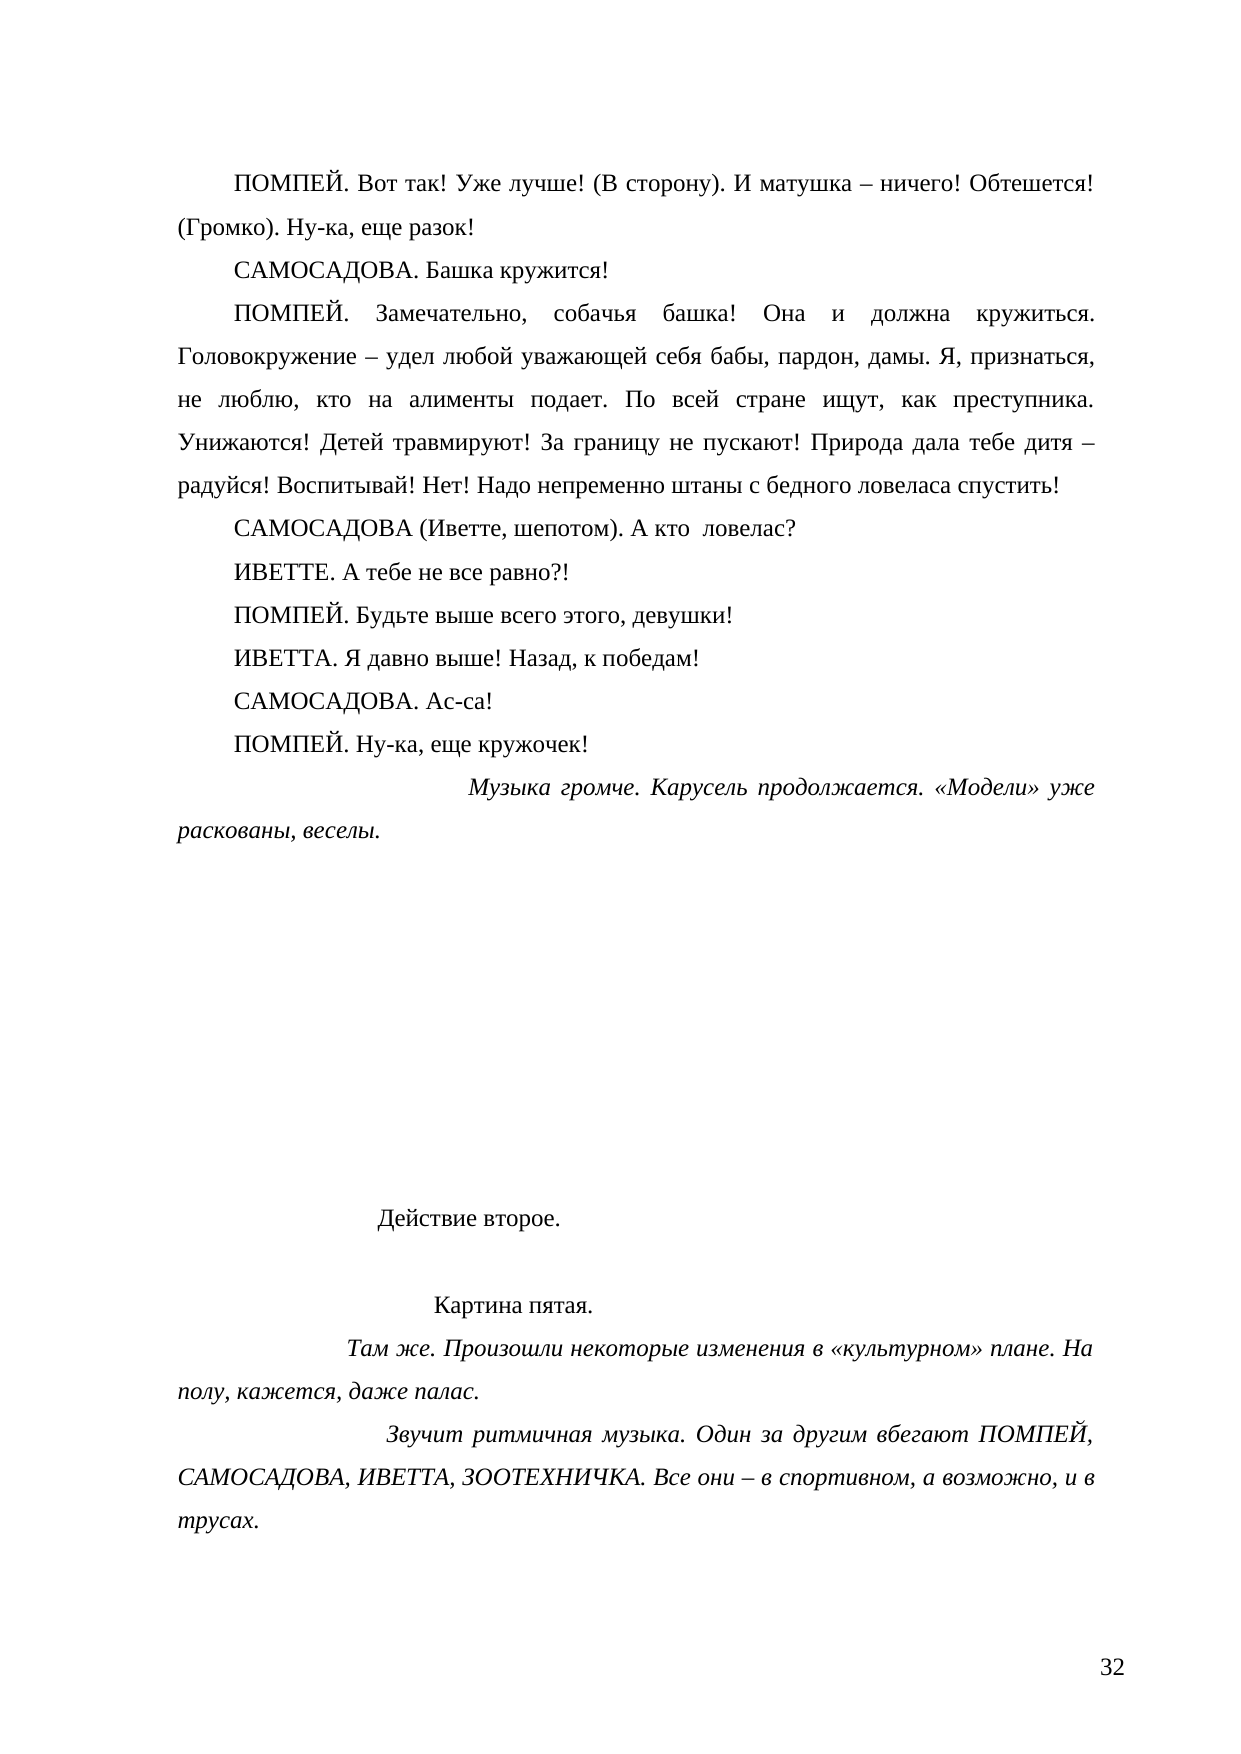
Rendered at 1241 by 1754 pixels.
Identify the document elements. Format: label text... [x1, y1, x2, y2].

text САМОСАДОВА. Башка кружится! [177, 255, 1096, 283]
text Музыка громче. Карусель продолжается. «Модели» уже раскованы, веселы. [177, 772, 1096, 844]
text Там же. Произошли некоторые изменения в «культурном» плане. На полу, кажется, даже палас. [177, 1333, 1096, 1405]
text ПОМПЕЙ. Будьте выше всего этого, девушки! [177, 600, 1096, 628]
text САМОСАДОВА (Иветте, шепотом). А кто ловелас? [177, 513, 1096, 542]
text ПОМПЕЙ. Ну-ка, еще кружочек! [177, 729, 1096, 758]
text ПОМПЕЙ. Замечательно, собачья башка! Она и должна кружиться. Головокружение – удел любой уважающей себя бабы, пардон, дамы. Я, признаться, не люблю, кто на алименты подает. По всей стране ищут, как преступника. Унижаются! Детей травмируют! За границу не пускают! Природа дала тебе дитя – радуйся! Воспитывай! Нет! Надо непременно штаны с бедного ловеласа спустить! [177, 298, 1096, 499]
text ИВЕТТЕ. А тебе не все равно?! [177, 557, 1096, 585]
text САМОСАДОВА. Ас-са! [177, 686, 1096, 715]
text Картина пятая. [177, 1290, 1096, 1318]
text ИВЕТТА. Я давно выше! Назад, к победам! [177, 643, 1096, 672]
text ПОМПЕЙ. Вот так! Уже лучше! (В сторону). И матушка – ничего! Обтешется! (Громко). Ну-ка, еще разок! [177, 168, 1096, 240]
text Звучит ритмичная музыка. Один за другим вбегают ПОМПЕЙ, САМОСАДОВА, ИВЕТТА, ЗООТЕХНИЧКА. Все они – в спортивном, а возможно, и в трусах. [177, 1419, 1096, 1534]
text Действие второе. [177, 1203, 1096, 1232]
